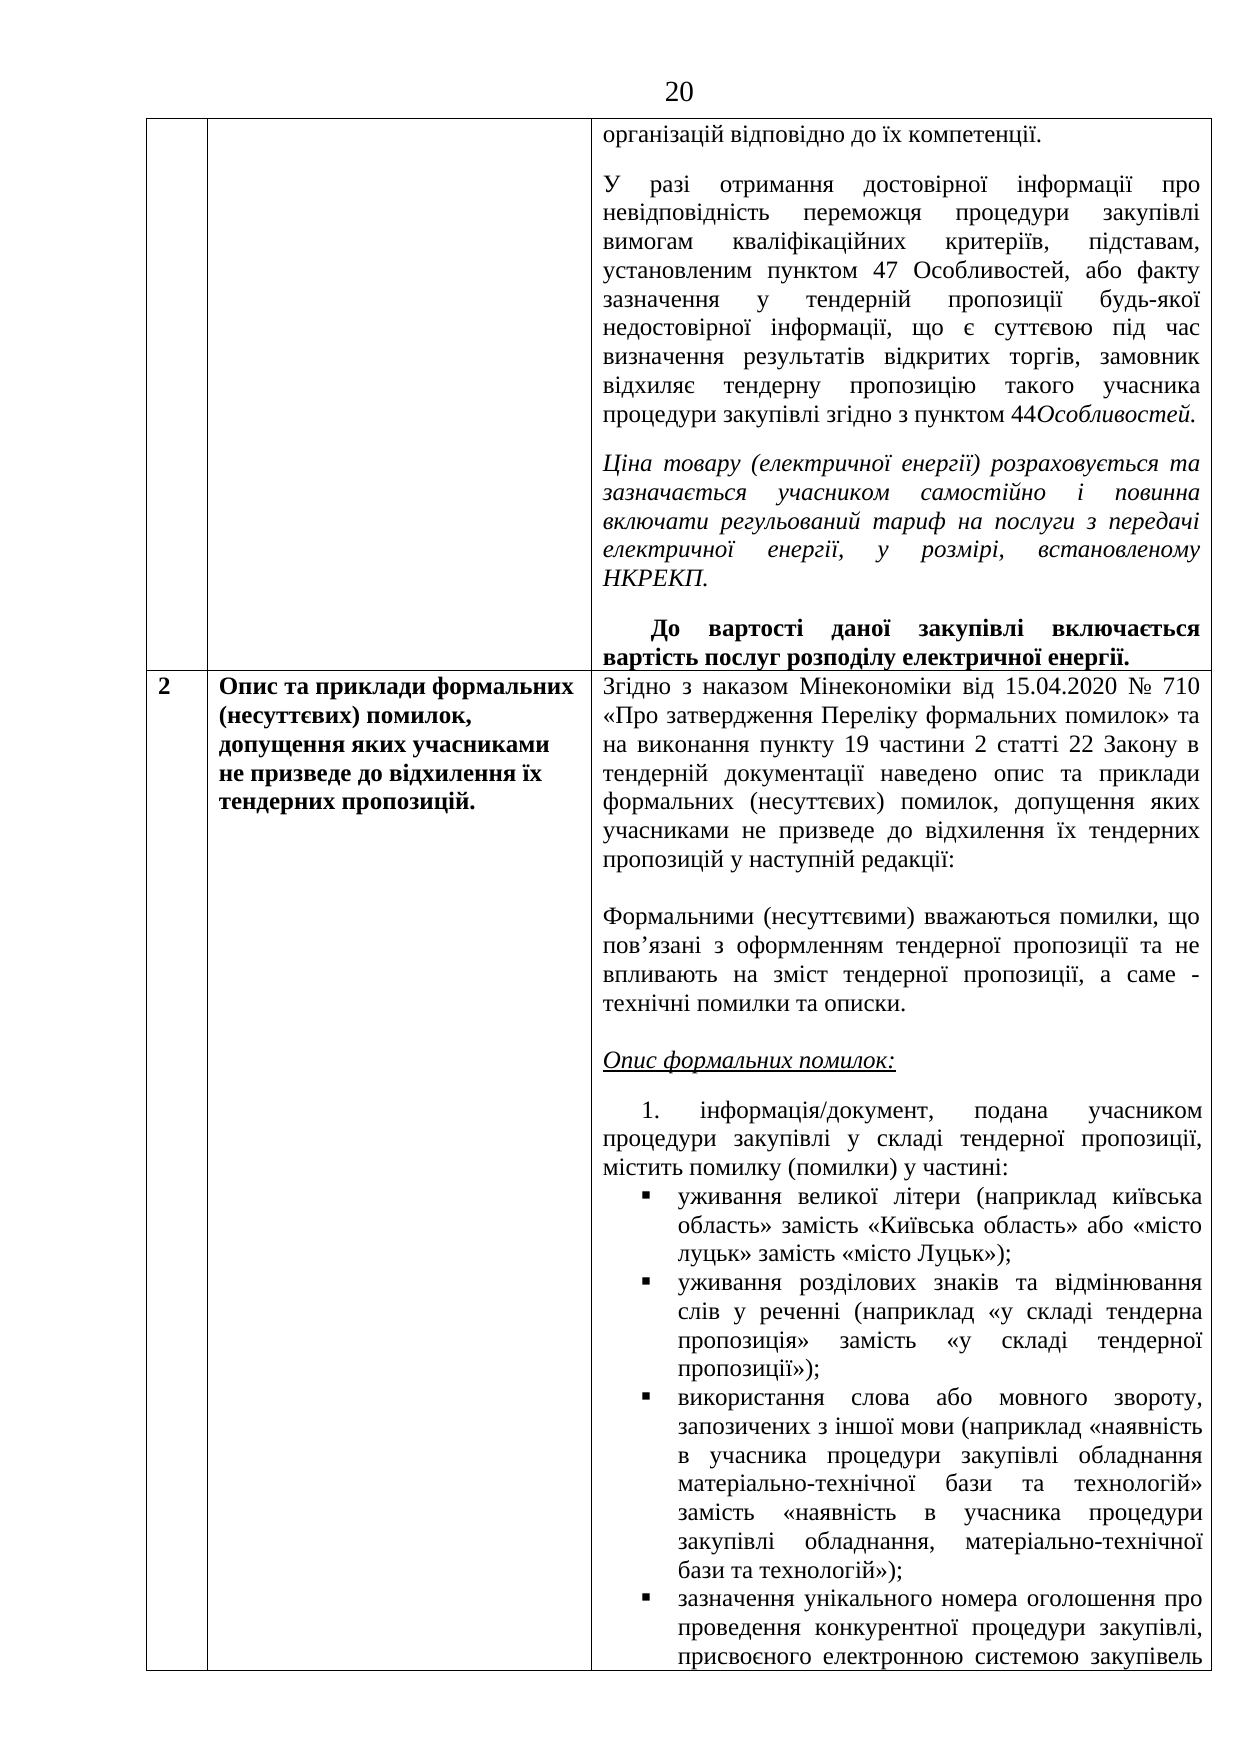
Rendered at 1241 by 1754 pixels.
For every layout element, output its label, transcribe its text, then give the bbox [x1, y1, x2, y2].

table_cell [208, 671, 591, 1670]
table_cell 2 [147, 671, 207, 1670]
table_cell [592, 671, 1211, 1670]
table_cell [592, 119, 1211, 670]
table_cell 1 [147, 119, 207, 670]
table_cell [208, 119, 591, 670]
